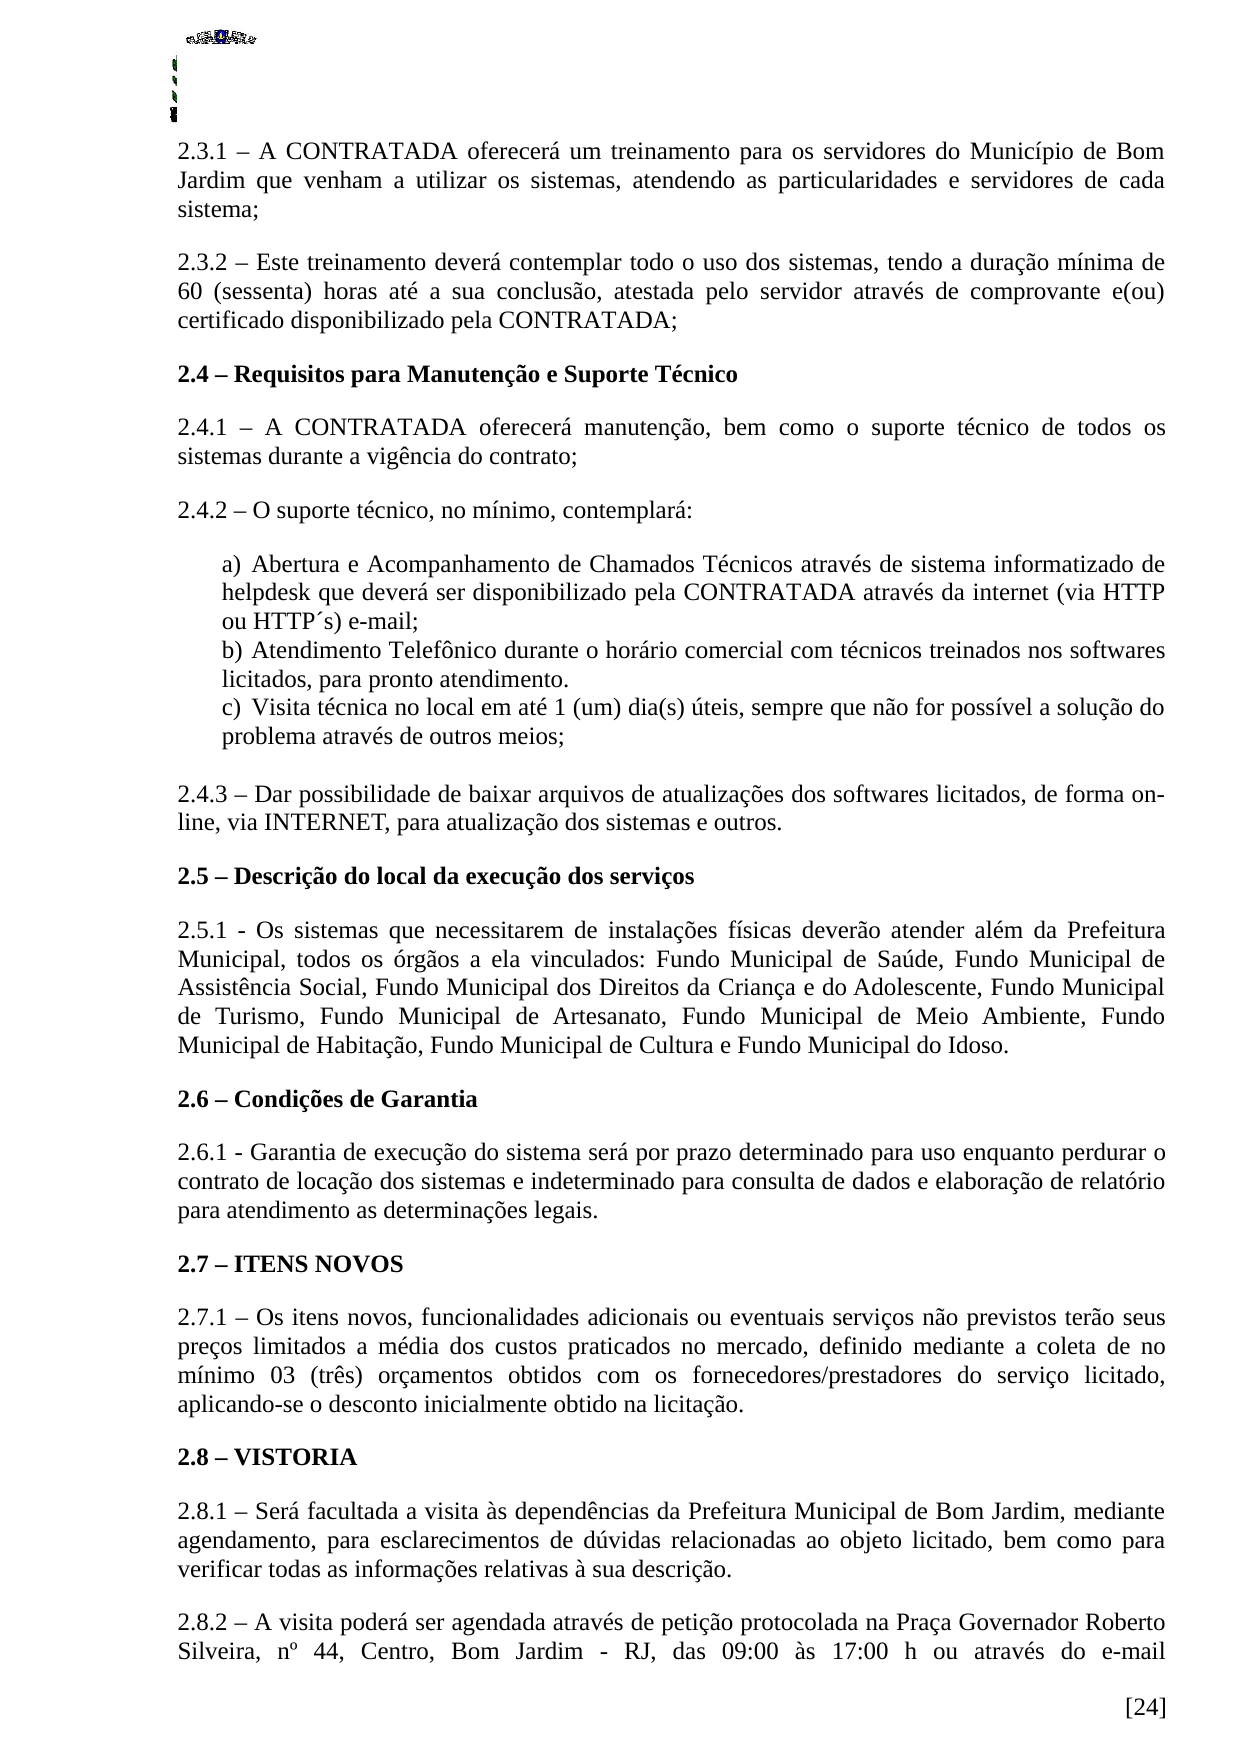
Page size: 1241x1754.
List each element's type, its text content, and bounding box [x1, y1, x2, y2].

text 2.7.1 – Os itens novos, funcionalidades adicionais ou eventuais serviços não previstos terão seus preços limitados a média dos custos praticados no mercado, definido mediante a coleta de no mínimo 03 (três) orçamentos obtidos com os fornecedores/prestadores do serviço licitado, aplicando-se o desconto inicialmente obtido na licitação. [177, 1302, 1166, 1417]
text 2.5 – Descrição do local da execução dos serviços [177, 861, 1166, 890]
picture [167, 27, 273, 137]
text 2.4.2 – O suporte técnico, no mínimo, contemplará: [177, 495, 1166, 524]
text 2.5.1 - Os sistemas que necessitarem de instalações físicas deverão atender além da Prefeitura Municipal, todos os órgãos a ela vinculados: Fundo Municipal de Saúde, Fundo Municipal de Assistência Social, Fundo Municipal dos Direitos da Criança e do Adolescente, Fundo Municipal de Turismo, Fundo Municipal de Artesanato, Fundo Municipal de Meio Ambiente, Fundo Municipal de Habitação, Fundo Municipal de Cultura e Fundo Municipal do Idoso. [177, 915, 1166, 1059]
text 2.8 – VISTORIA [177, 1442, 1166, 1471]
text 2.7 – ITENS NOVOS [177, 1249, 1166, 1277]
list Atendimento Telefônico durante o horário comercial com técnicos treinados nos softwares licitados, para pronto atendimento. [222, 635, 1166, 692]
text 2.8.1 – Será facultada a visita às dependências da Prefeitura Municipal de Bom Jardim, mediante agendamento, para esclarecimentos de dúvidas relacionadas ao objeto licitado, bem como para verificar todas as informações relativas à sua descrição. [177, 1496, 1166, 1582]
text 2.3.2 – Este treinamento deverá contemplar todo o uso dos sistemas, tendo a duração mínima de 60 (sessenta) horas até a sua conclusão, atestada pelo servidor através de comprovante e(ou) certificado disponibilizado pela CONTRATADA; [177, 247, 1166, 334]
list Abertura e Acompanhamento de Chamados Técnicos através de sistema informatizado de helpdesk que deverá ser disponibilizado pela CONTRATADA através da internet (via HTTP ou HTTP´s) e-mail; [222, 549, 1166, 635]
text 2.4 – Requisitos para Manutenção e Suporte Técnico [177, 359, 1166, 387]
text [177, 1607, 1166, 1665]
text 2.4.1 – A CONTRATADA oferecerá manutenção, bem como o suporte técnico de todos os sistemas durante a vigência do contrato; [177, 412, 1166, 470]
text 2.6 – Condições de Garantia [177, 1084, 1166, 1112]
text 2.6.1 - Garantia de execução do sistema será por prazo determinado para uso enquanto perdurar o contrato de locação dos sistemas e indeterminado para consulta de dados e elaboração de relatório para atendimento as determinações legais. [177, 1137, 1166, 1224]
text 2.3.1 – A CONTRATADA oferecerá um treinamento para os servidores do Município de Bom Jardim que venham a utilizar os sistemas, atendendo as particularidades e servidores de cada sistema; [177, 50, 1166, 222]
text 2.4.3 – Dar possibilidade de baixar arquivos de atualizações dos softwares licitados, de forma on-line, via INTERNET, para atualização dos sistemas e outros. [177, 779, 1166, 836]
list Visita técnica no local em até 1 (um) dia(s) úteis, sempre que não for possível a solução do problema através de outros meios; [222, 692, 1166, 750]
